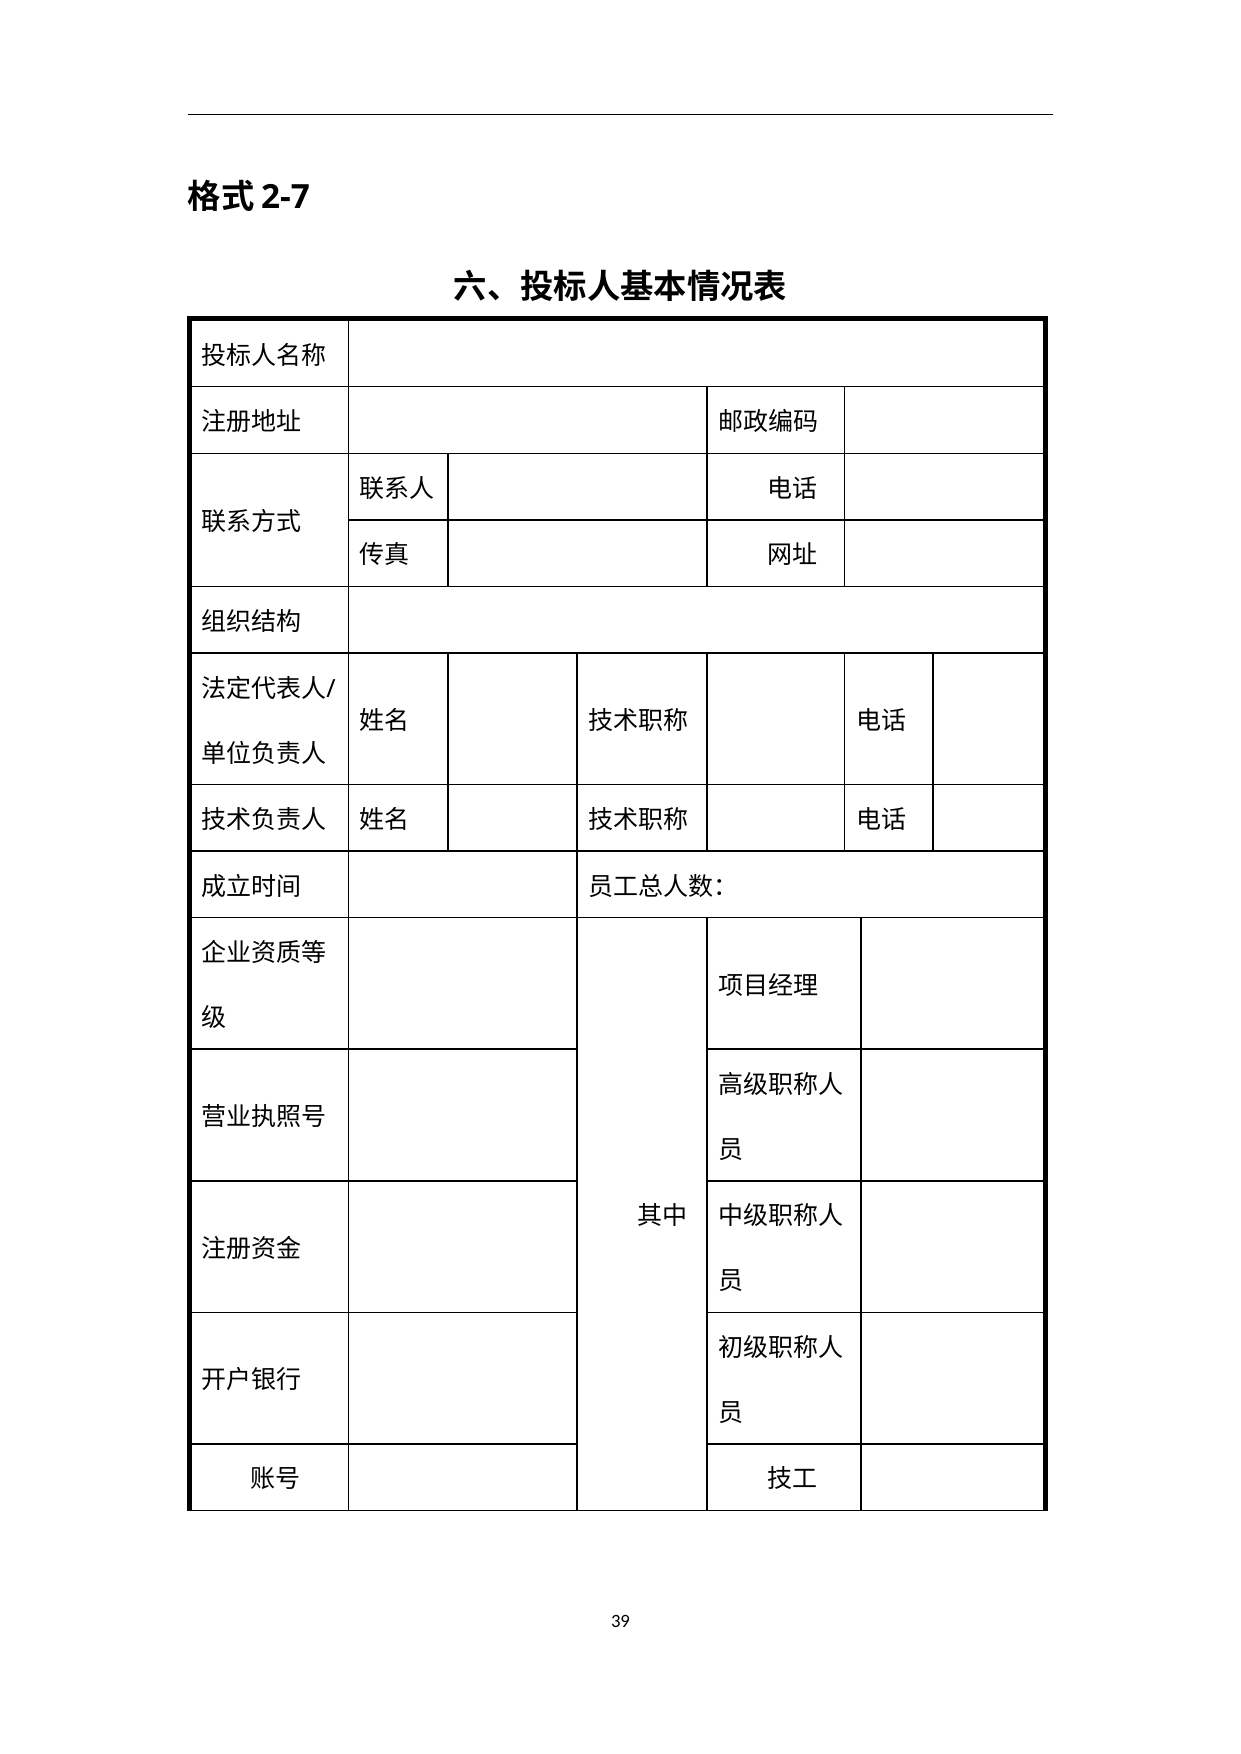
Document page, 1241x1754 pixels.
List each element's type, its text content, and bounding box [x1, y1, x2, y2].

table_cell 技术负责人 [192, 785, 348, 850]
table_header [349, 321, 1043, 386]
table_cell 成立时间 [192, 852, 348, 917]
table_cell [349, 587, 1043, 652]
table_cell 姓名 [349, 654, 447, 784]
table_cell 联系人 [349, 454, 447, 519]
table_cell 开户银行 [192, 1313, 348, 1443]
table_cell [349, 1445, 576, 1509]
table_cell [708, 654, 844, 784]
table_cell 组织结构 [192, 587, 348, 652]
table_cell 法定代表人/单位负责人 [192, 654, 348, 784]
table_cell [862, 1445, 1043, 1509]
table_cell 电话 [708, 454, 844, 519]
table_cell 邮政编码 [708, 387, 844, 452]
table_cell [349, 918, 576, 1048]
table_cell 员工总人数： [578, 852, 1043, 917]
table_cell 姓名 [349, 785, 447, 850]
table_cell 传真 [349, 521, 447, 586]
table_cell 注册地址 [192, 387, 348, 452]
table_cell 注册资金 [192, 1182, 348, 1311]
table_cell 电话 [845, 654, 932, 784]
table_cell 技术职称 [578, 654, 706, 784]
table_cell [862, 1313, 1043, 1443]
table_cell [349, 1313, 576, 1443]
table_cell [349, 1050, 576, 1180]
table_cell [449, 785, 576, 850]
table_cell [349, 387, 706, 452]
table_cell 企业资质等级 [192, 918, 348, 1048]
table_cell [449, 521, 706, 586]
table_cell [845, 454, 1043, 519]
table_cell 联系方式 [192, 454, 348, 586]
table_cell 账号 [192, 1445, 348, 1509]
table_cell [934, 785, 1043, 850]
table_cell [449, 454, 706, 519]
table_cell [349, 852, 576, 917]
table_cell 中级职称人员 [708, 1182, 860, 1311]
table_cell [934, 654, 1043, 784]
table_header 投标人名称 [192, 321, 348, 386]
table_cell 技工 [708, 1445, 860, 1509]
table_cell 营业执照号 [192, 1050, 348, 1180]
table_cell [862, 918, 1043, 1048]
table_cell [862, 1182, 1043, 1311]
text 格式2-7 [187, 162, 1053, 227]
text 六、投标人基本情况表 [187, 251, 1053, 316]
table_cell 技术职称 [578, 785, 706, 850]
table_cell 初级职称人员 [708, 1313, 860, 1443]
table_cell [349, 1182, 576, 1311]
table_cell 其中 [578, 918, 706, 1509]
table_cell [845, 387, 1043, 452]
table_cell [449, 654, 576, 784]
table_cell [862, 1050, 1043, 1180]
table_cell [845, 521, 1043, 586]
table_cell 项目经理 [708, 918, 860, 1048]
table_cell 电话 [845, 785, 932, 850]
table_cell [708, 785, 844, 850]
table_cell 网址 [708, 521, 844, 586]
table_cell 高级职称人员 [708, 1050, 860, 1180]
